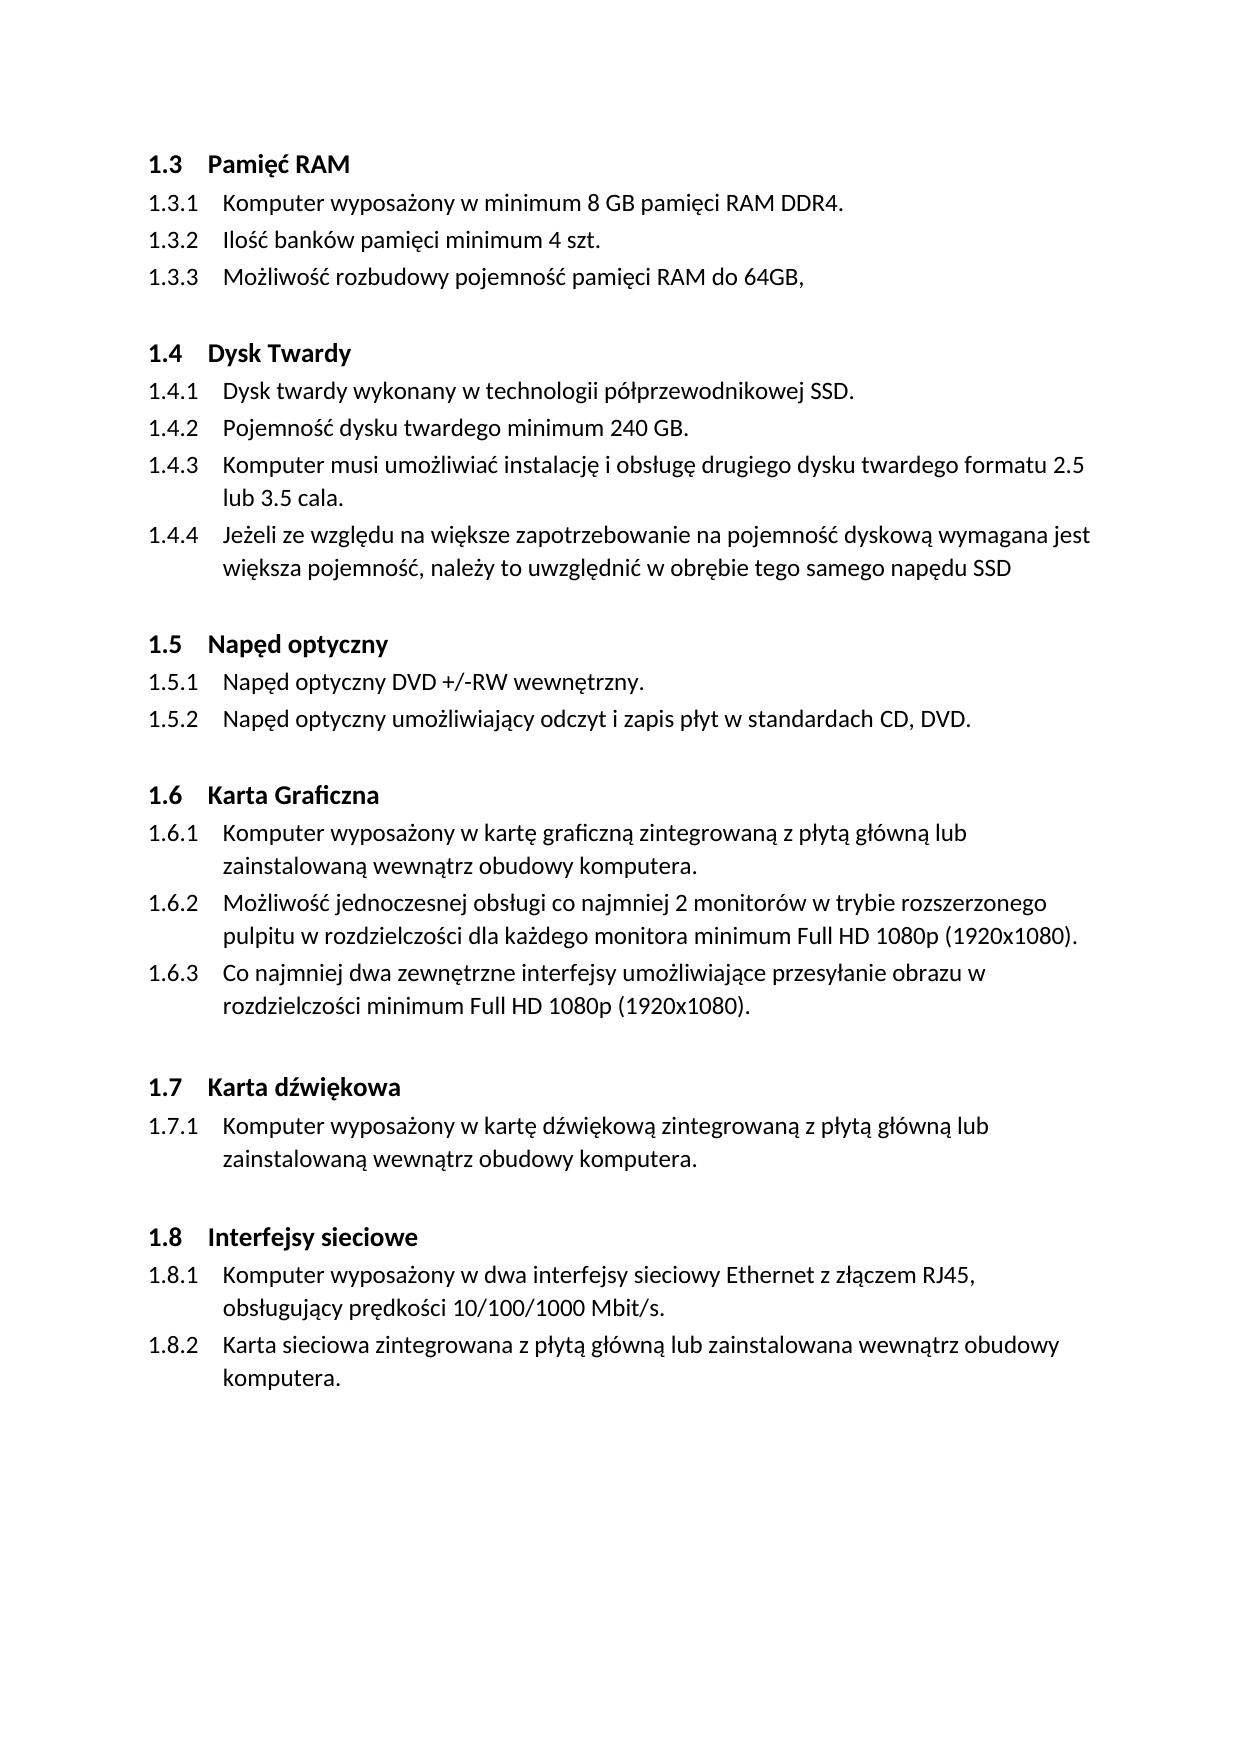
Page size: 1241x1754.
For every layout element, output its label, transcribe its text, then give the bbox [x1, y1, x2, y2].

subtitle Napęd optyczny [148, 627, 1093, 660]
subtitle Komputer wyposażony w kartę dźwiękową zintegrowaną z płytą główną lub zainstalowaną wewnątrz obudowy komputera. [148, 1110, 1093, 1173]
subtitle Karta sieciowa zintegrowana z płytą główną lub zainstalowana wewnątrz obudowy komputera. [148, 1330, 1093, 1393]
subtitle Możliwość rozbudowy pojemność pamięci RAM do 64GB, [148, 262, 1093, 292]
subtitle Jeżeli ze względu na większe zapotrzebowanie na pojemność dyskową wymagana jest większa pojemność, należy to uwzględnić w obrębie tego samego napędu SSD [148, 520, 1093, 583]
subtitle Ilość banków pamięci minimum 4 szt. [148, 224, 1093, 255]
subtitle Pamięć RAM [148, 148, 1093, 181]
subtitle Napęd optyczny umożliwiający odczyt i zapis płyt w standardach CD, DVD. [148, 704, 1093, 734]
subtitle Dysk Twardy [148, 336, 1093, 369]
subtitle Komputer wyposażony w dwa interfejsy sieciowy Ethernet z złączem RJ45, obsługujący prędkości 10/100/1000 Mbit/s. [148, 1260, 1093, 1323]
subtitle Napęd optyczny DVD +/-RW wewnętrzny. [148, 667, 1093, 697]
subtitle Karta Graficzna [148, 778, 1093, 811]
subtitle Interfejsy sieciowe [148, 1220, 1093, 1253]
subtitle Komputer musi umożliwiać instalację i obsługę drugiego dysku twardego formatu 2.5 lub 3.5 cala. [148, 450, 1093, 513]
subtitle Co najmniej dwa zewnętrzne interfejsy umożliwiające przesyłanie obrazu w rozdzielczości minimum Full HD 1080p (1920x1080). [148, 958, 1093, 1021]
subtitle Komputer wyposażony w kartę graficzną zintegrowaną z płytą główną lub zainstalowaną wewnątrz obudowy komputera. [148, 818, 1093, 881]
subtitle Karta dźwiękowa [148, 1070, 1093, 1103]
subtitle Możliwość jednoczesnej obsługi co najmniej 2 monitorów w trybie rozszerzonego pulpitu w rozdzielczości dla każdego monitora minimum Full HD 1080p (1920x1080). [148, 888, 1093, 951]
subtitle Pojemność dysku twardego minimum 240 GB. [148, 413, 1093, 443]
subtitle Dysk twardy wykonany w technologii półprzewodnikowej SSD. [148, 376, 1093, 406]
subtitle Komputer wyposażony w minimum 8 GB pamięci RAM DDR4. [148, 187, 1093, 218]
